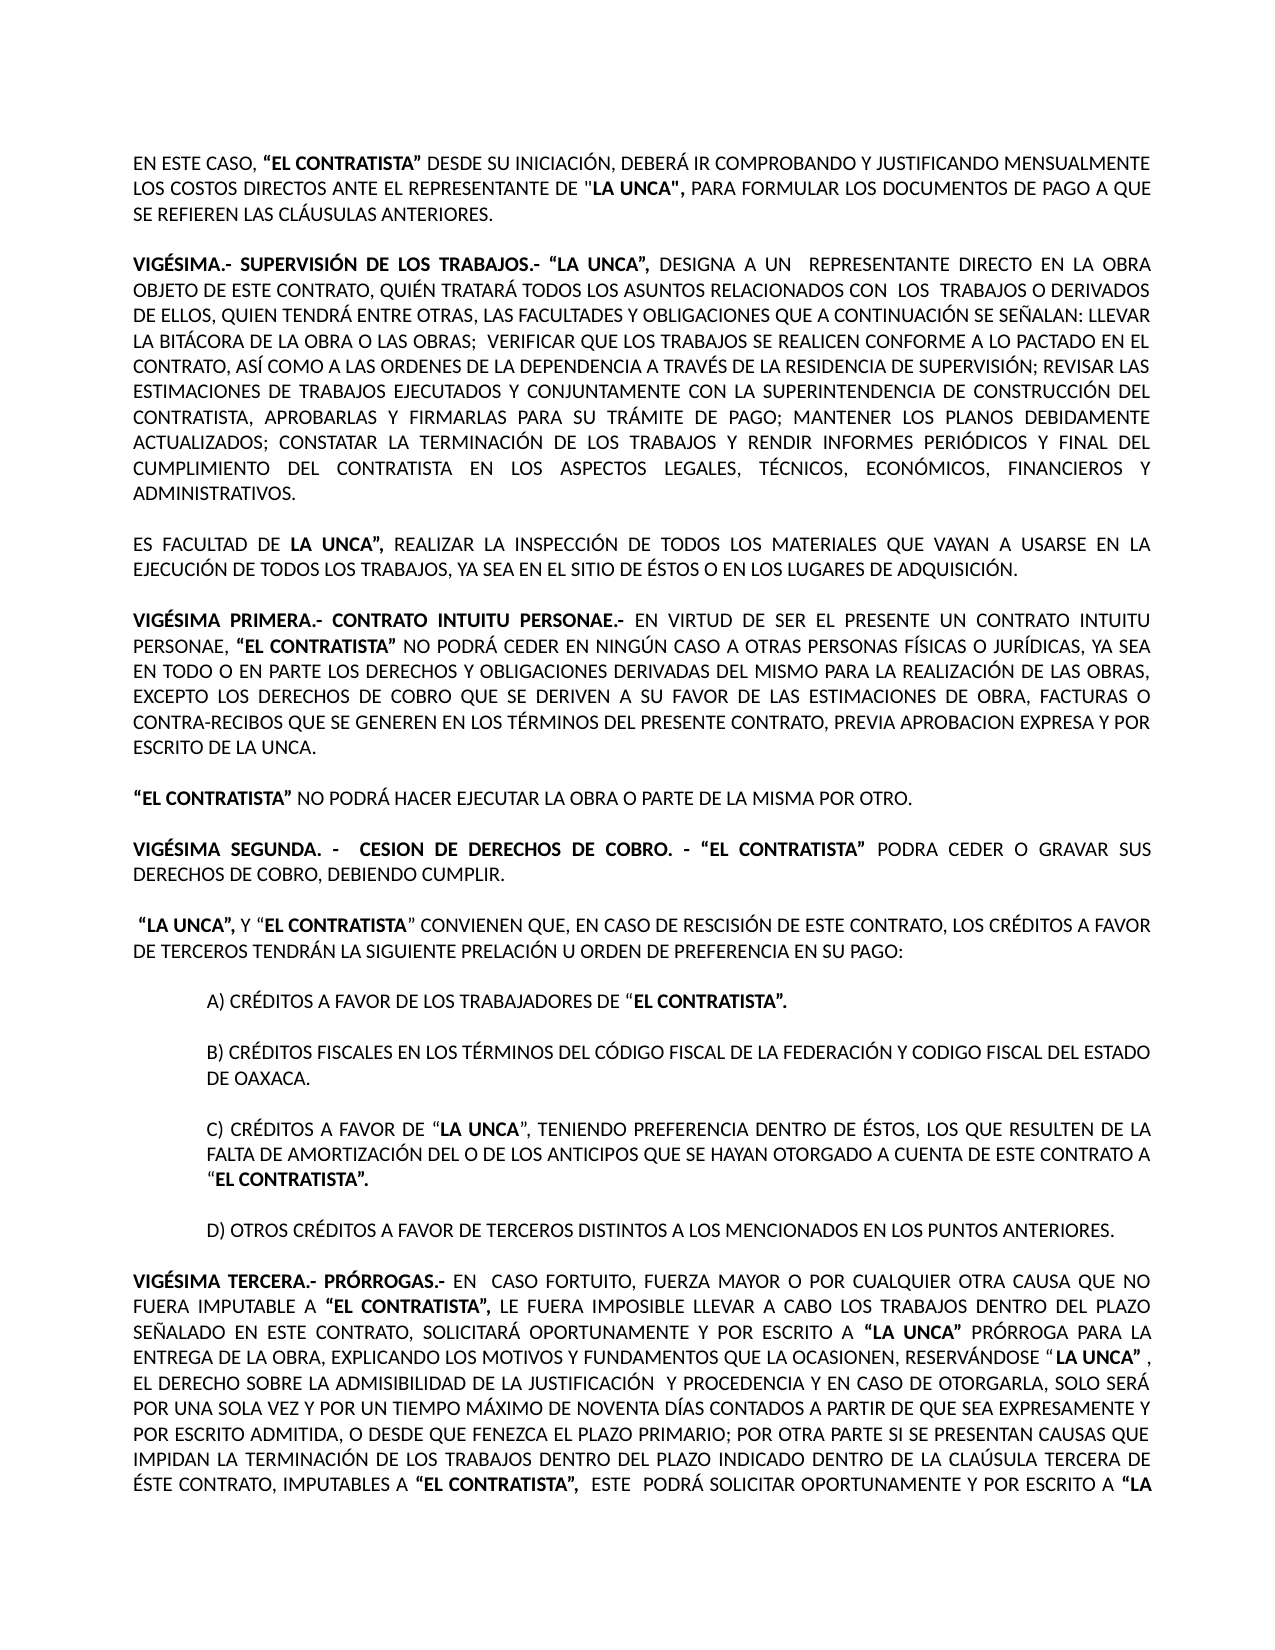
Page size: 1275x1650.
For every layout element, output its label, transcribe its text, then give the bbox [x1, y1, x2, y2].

text “LA UNCA”, y “EL CONTRATISTA” convienen QUE, en caso de rescisión de este contrato, los créditos a favor de terceros tendrán la siguiente prelación u orden de preferencia en su pago: [133, 912, 1152, 963]
text VIGÉSIMA PRIMERA.- CONTRATO INTUITU PERSONAE.- En virtud de ser el presente un contrato Intuitu Personae, “EL CONTRATISTA” no podrá ceder en ningún caso a otras personas físicas o jurídicas, ya sea en todo o en parte los derechos y obligaciones derivadas del mismo para la realización de las obras, excepto los derechos de cobro que se deriven a su favor de las estimaciones de obra, facturas o contra-recibos que se generen en los términos del presente contrato, previa aprobacion expresa y por escrito de la UNCA. [133, 607, 1152, 760]
text En este caso, “EL CONTRATISTA” desde su iniciación, deberá ir comprobando y justificando mensualmente los costos directos ante el Representante de "LA UNCA", para formular los documentos de pago a que se refieren las cláusulas anteriores. [133, 150, 1152, 226]
text d) Otros créditos a favor de terceros distintos a los mencionados en los puntos anteriores. [206, 1217, 1152, 1243]
text b) Créditos fiscales en los términos del Código Fiscal de la federación y codigo fiscal del Estado de Oaxaca. [206, 1039, 1152, 1090]
text c) Créditos a favor de “LA UNCA”, teniendo preferencia dentro de éstos, los que RESULTEN DE la falta de amortización del o de los anticipos que se hayan otorgado a cuenta de este contrato a “EL CONTRATISTA”. [206, 1116, 1152, 1192]
text “EL CONTRATISTA” no podrá hacer ejecutar la obra o parte de la misma por otro. [133, 785, 1152, 811]
text Es facultad de LA UNCA”, realizar la inspección de todos los materiales que vayan a usarse en la ejecución de todos los trabajos, ya sea en el sitio de éstos o en los lugares de adquisición. [133, 531, 1152, 582]
text VIGÉSIMA.- SUPERVISIÓN DE LOS TRABAJOS.- “LA UNCA”, designa A UN representante directo en la obra objeto de este contrato, quién tratará todos los asuntos relacionados con los trabajos o derivados de ellos, quien tendrá entre otras, las facultades y obligaciones que a continuación se señalan: llevar la Bitácora de la Obra o las Obras; verificar que los trabajos se realicen conforme a lo pactado en el contrato, asÍ como a las ordenes de la Dependencia a travÉs de la residencia de supervisión; revisar las estimaciones de trabajos ejecutados y conjuntamente con la superintendencia de construcción del contratista, aprobarlas y firmarlas para su trámite de pago; mantener los planos debidamente actualizados; constatar la terminación de los trabajos y rendir informes periódicos y final del cumplimiento del contratista en los aspectos legales, técnicos, económicos, financieros y administrativos. [133, 252, 1152, 506]
text VIGÉSIMA SEGUNDA. - CESION DE DERECHOS DE COBRO. - “EL CONTRATISTA” podra ceder o gravar sus derechos de cobro, debiendo CUMPLIR. [133, 836, 1152, 887]
text a) Créditos a favor de los trabajadores de “EL CONTRATISTA”. [133, 989, 1152, 1014]
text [133, 1268, 1152, 1497]
